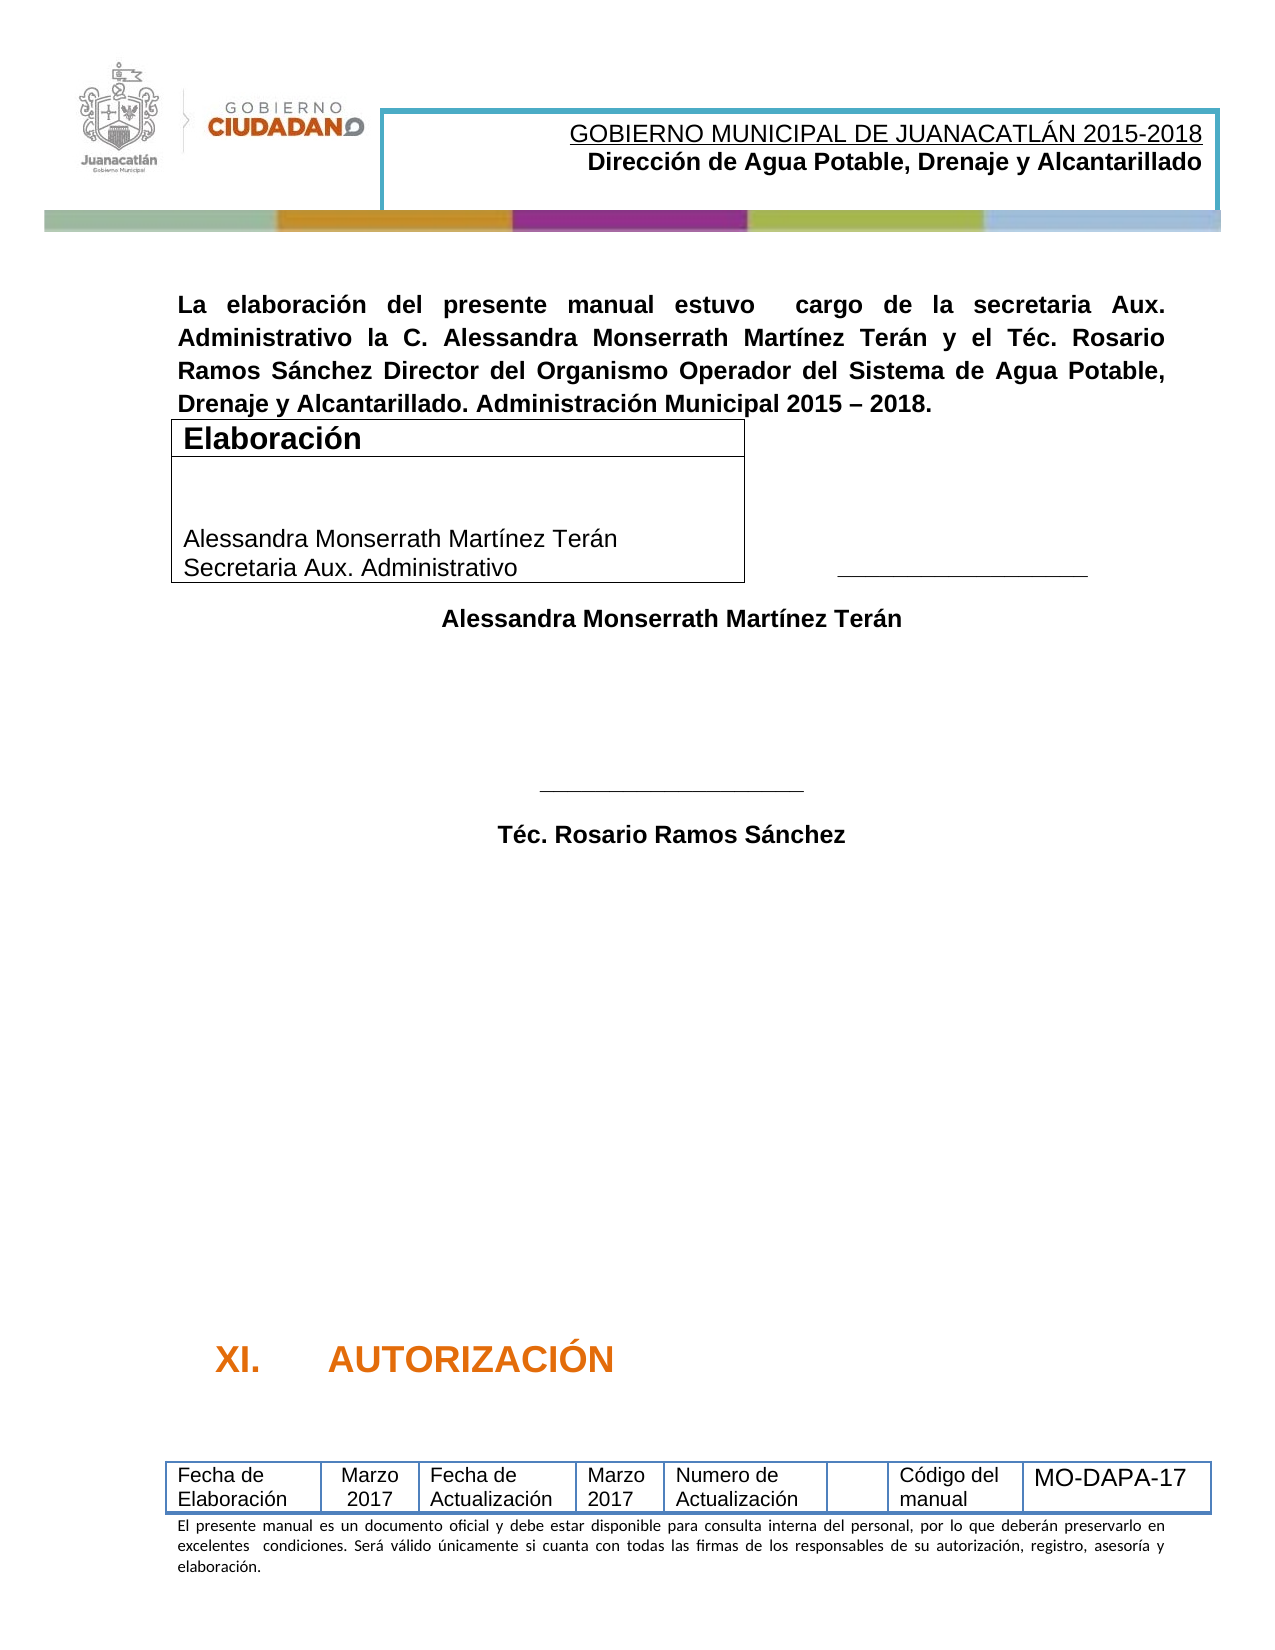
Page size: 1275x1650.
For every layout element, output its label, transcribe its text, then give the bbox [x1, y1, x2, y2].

list AUTORIZACIÓN [215, 1337, 1167, 1380]
text Alessandra Monserrath Martínez Terán [177, 604, 1167, 633]
text Téc. Rosario Ramos Sánchez [177, 820, 1167, 849]
table_cell Alessandra Monserrath Martínez Terán Secretaria Aux. Administrativo [172, 457, 744, 582]
text ___________________ [177, 766, 1167, 795]
text __________________ [745, 551, 1167, 579]
picture [44, 44, 1221, 232]
table_header Elaboración [172, 420, 744, 456]
text La elaboración del presente manual estuvo cargo de la secretaria Aux. Administrativo la C. Alessandra Monserrath Martínez Terán y el Téc. Rosario Ramos Sánchez Director del Organismo Operador del Sistema de Agua Potable, Drenaje y Alcantarillado. Administración Municipal 2015 – 2018. [177, 290, 1167, 418]
